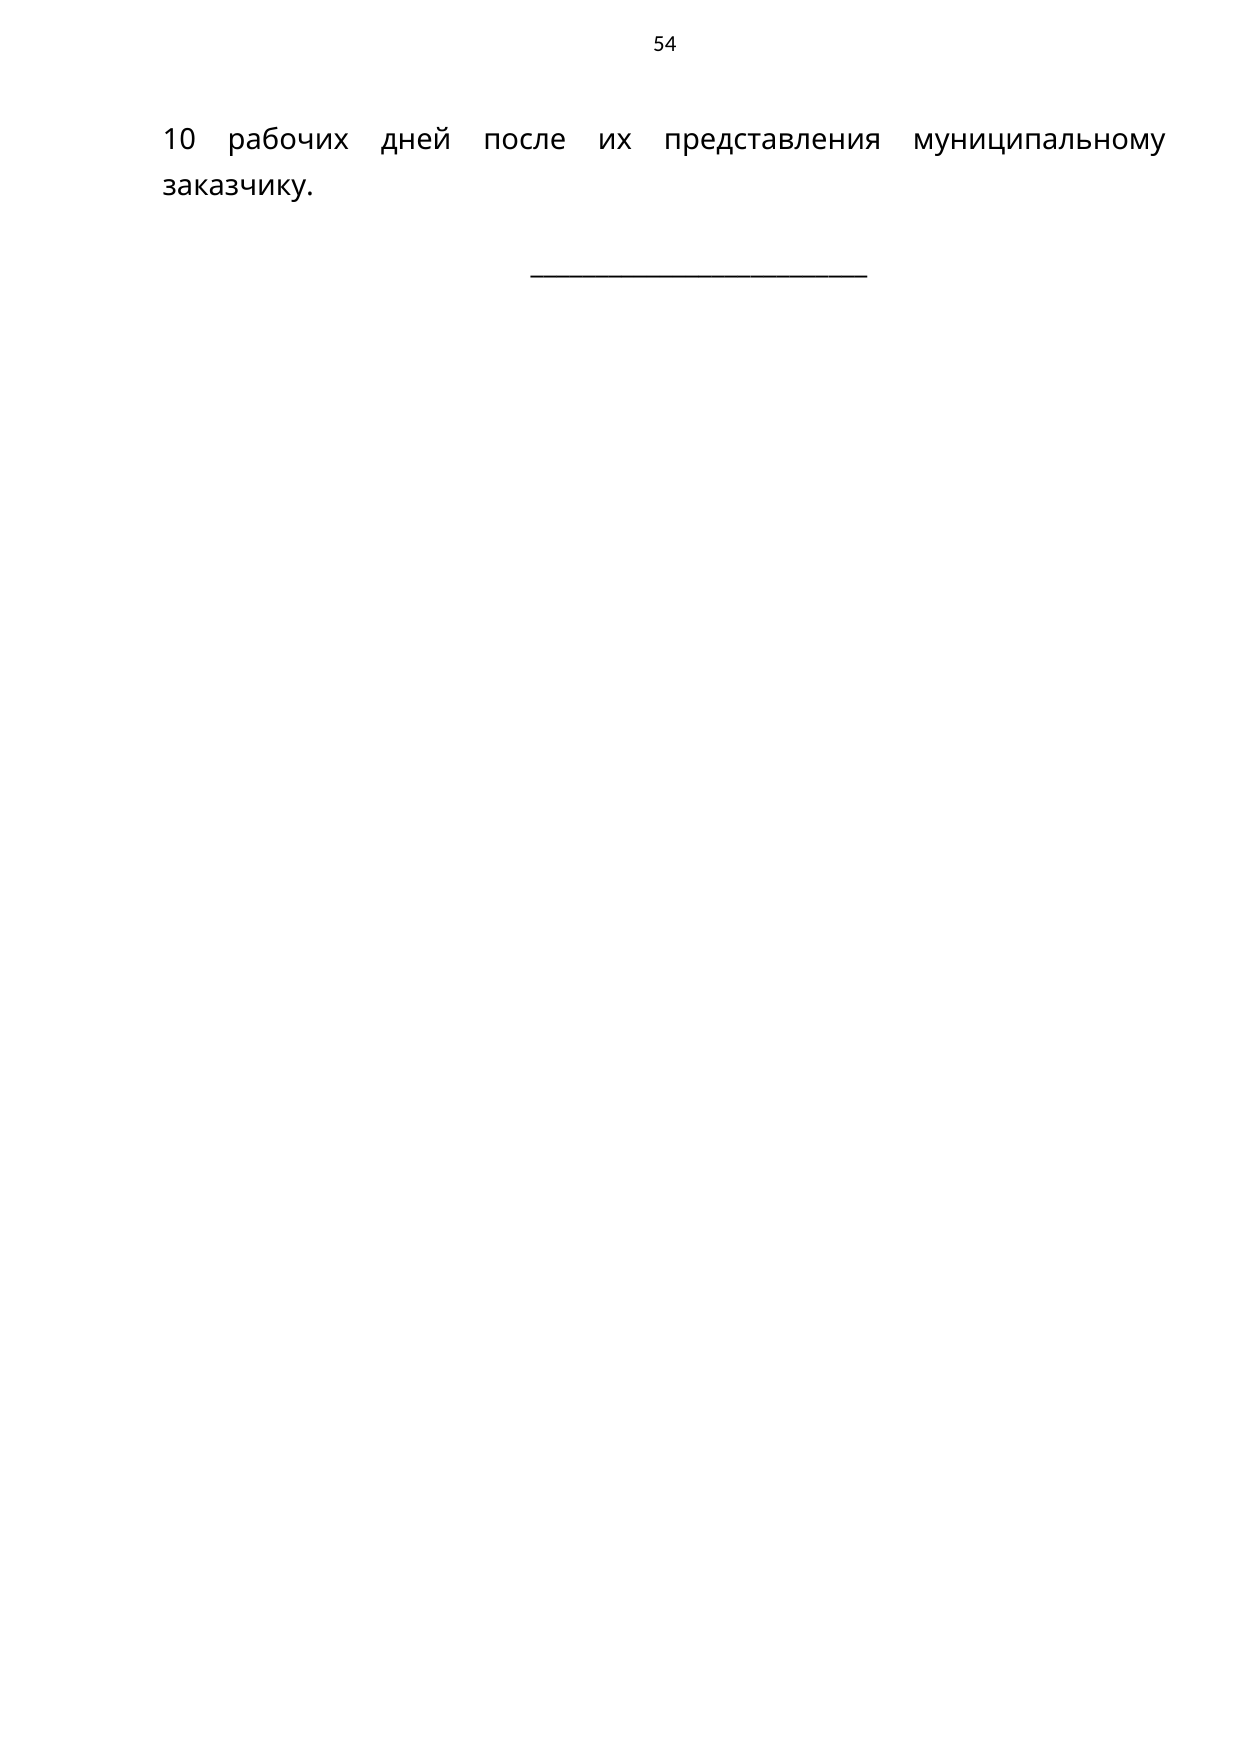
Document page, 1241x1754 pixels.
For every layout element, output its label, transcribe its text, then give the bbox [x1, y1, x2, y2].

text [162, 118, 1166, 203]
text __________________________ [162, 242, 1166, 282]
